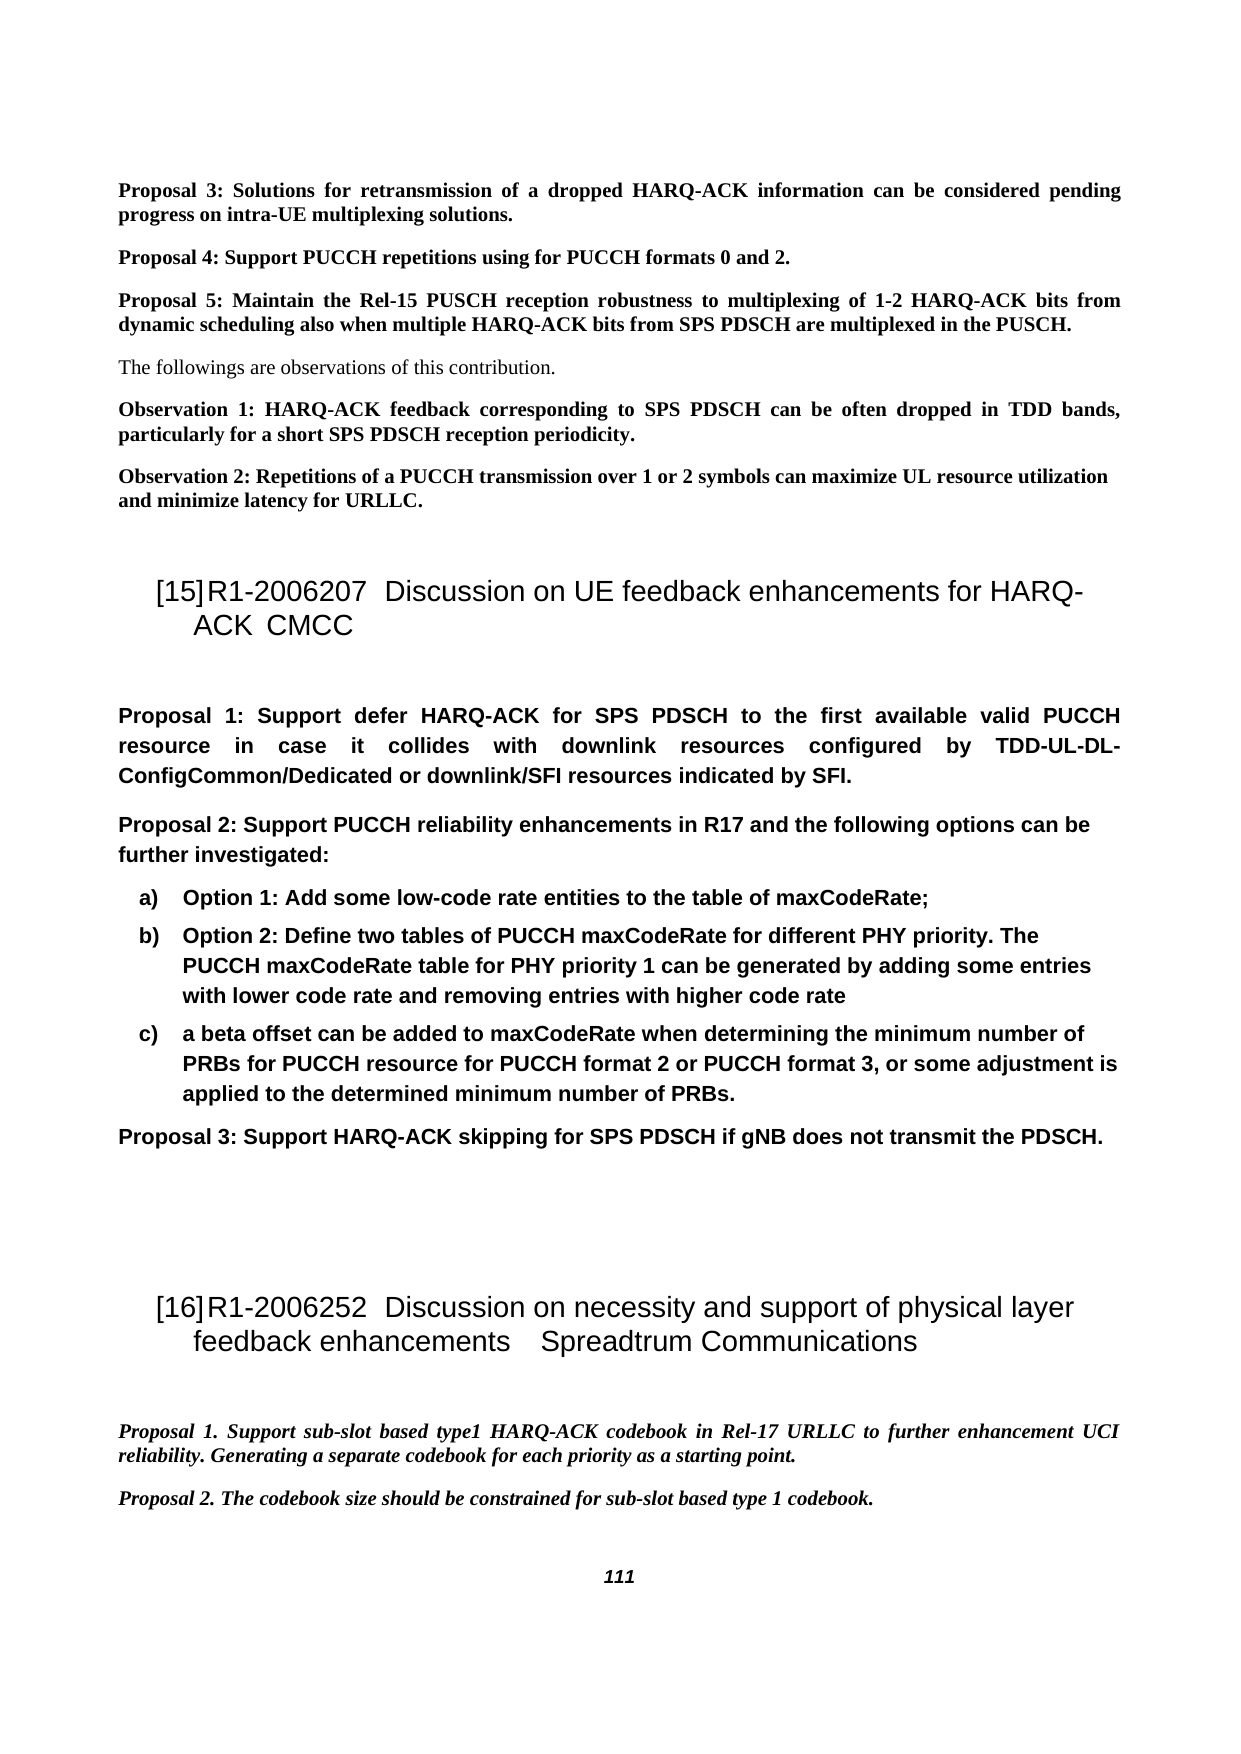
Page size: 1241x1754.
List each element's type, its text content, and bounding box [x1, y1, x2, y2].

subtitle R1-2006252 Discussion on necessity and support of physical layer feedback enhancements Spreadtrum Communications [156, 1290, 1122, 1357]
subtitle R1-2006207 Discussion on UE feedback enhancements for HARQ-ACK CMCC [156, 574, 1122, 641]
text Proposal 5: Maintain the Rel-15 PUSCH reception robustness to multiplexing of 1-2 HARQ-ACK bits from dynamic scheduling also when multiple HARQ-ACK bits from SPS PDSCH are multiplexed in the PUSCH. [118, 288, 1122, 336]
text Proposal 1: Support defer HARQ-ACK for SPS PDSCH to the first available valid PUCCH resource in case it collides with downlink resources configured by TDD-UL-DL-ConfigCommon/Dedicated or downlink/SFI resources indicated by SFI. [118, 703, 1122, 788]
text The followings are observations of this contribution. [118, 354, 1122, 379]
text Proposal 2. The codebook size should be constrained for sub-slot based type 1 codebook. [118, 1486, 1122, 1509]
text Proposal 2: Support PUCCH reliability enhancements in R17 and the following options can be further investigated: [118, 812, 1122, 867]
text Proposal 3: Support HARQ-ACK skipping for SPS PDSCH if gNB does not transmit the PDSCH. [118, 1124, 1122, 1149]
text Observation 2: Repetitions of a PUCCH transmission over 1 or 2 symbols can maximize UL resource utilization and minimize latency for URLLC. [118, 464, 1122, 512]
text Proposal 3: Solutions for retransmission of a dropped HARQ-ACK information can be considered pending progress on intra-UE multiplexing solutions. [118, 178, 1122, 226]
text Observation 1: HARQ-ACK feedback corresponding to SPS PDSCH can be often dropped in TDD bands, particularly for a short SPS PDSCH reception periodicity. [118, 397, 1122, 446]
text Proposal 1. Support sub-slot based type1 HARQ-ACK codebook in Rel-17 URLLC to further enhancement UCI reliability. Generating a separate codebook for each priority as a starting point. [118, 1419, 1122, 1467]
list a beta offset can be added to maxCodeRate when determining the minimum number of PRBs for PUCCH resource for PUCCH format 2 or PUCCH format 3, or some adjustment is applied to the determined minimum number of PRBs. [139, 1021, 1122, 1106]
list Option 1: Add some low-code rate entities to the table of maxCodeRate; [139, 885, 1122, 910]
text Proposal 4: Support PUCCH repetitions using for PUCCH formats 0 and 2. [118, 245, 1122, 269]
list Option 2: Define two tables of PUCCH maxCodeRate for different PHY priority. The PUCCH maxCodeRate table for PHY priority 1 can be generated by adding some entries with lower code rate and removing entries with higher code rate [139, 923, 1122, 1008]
